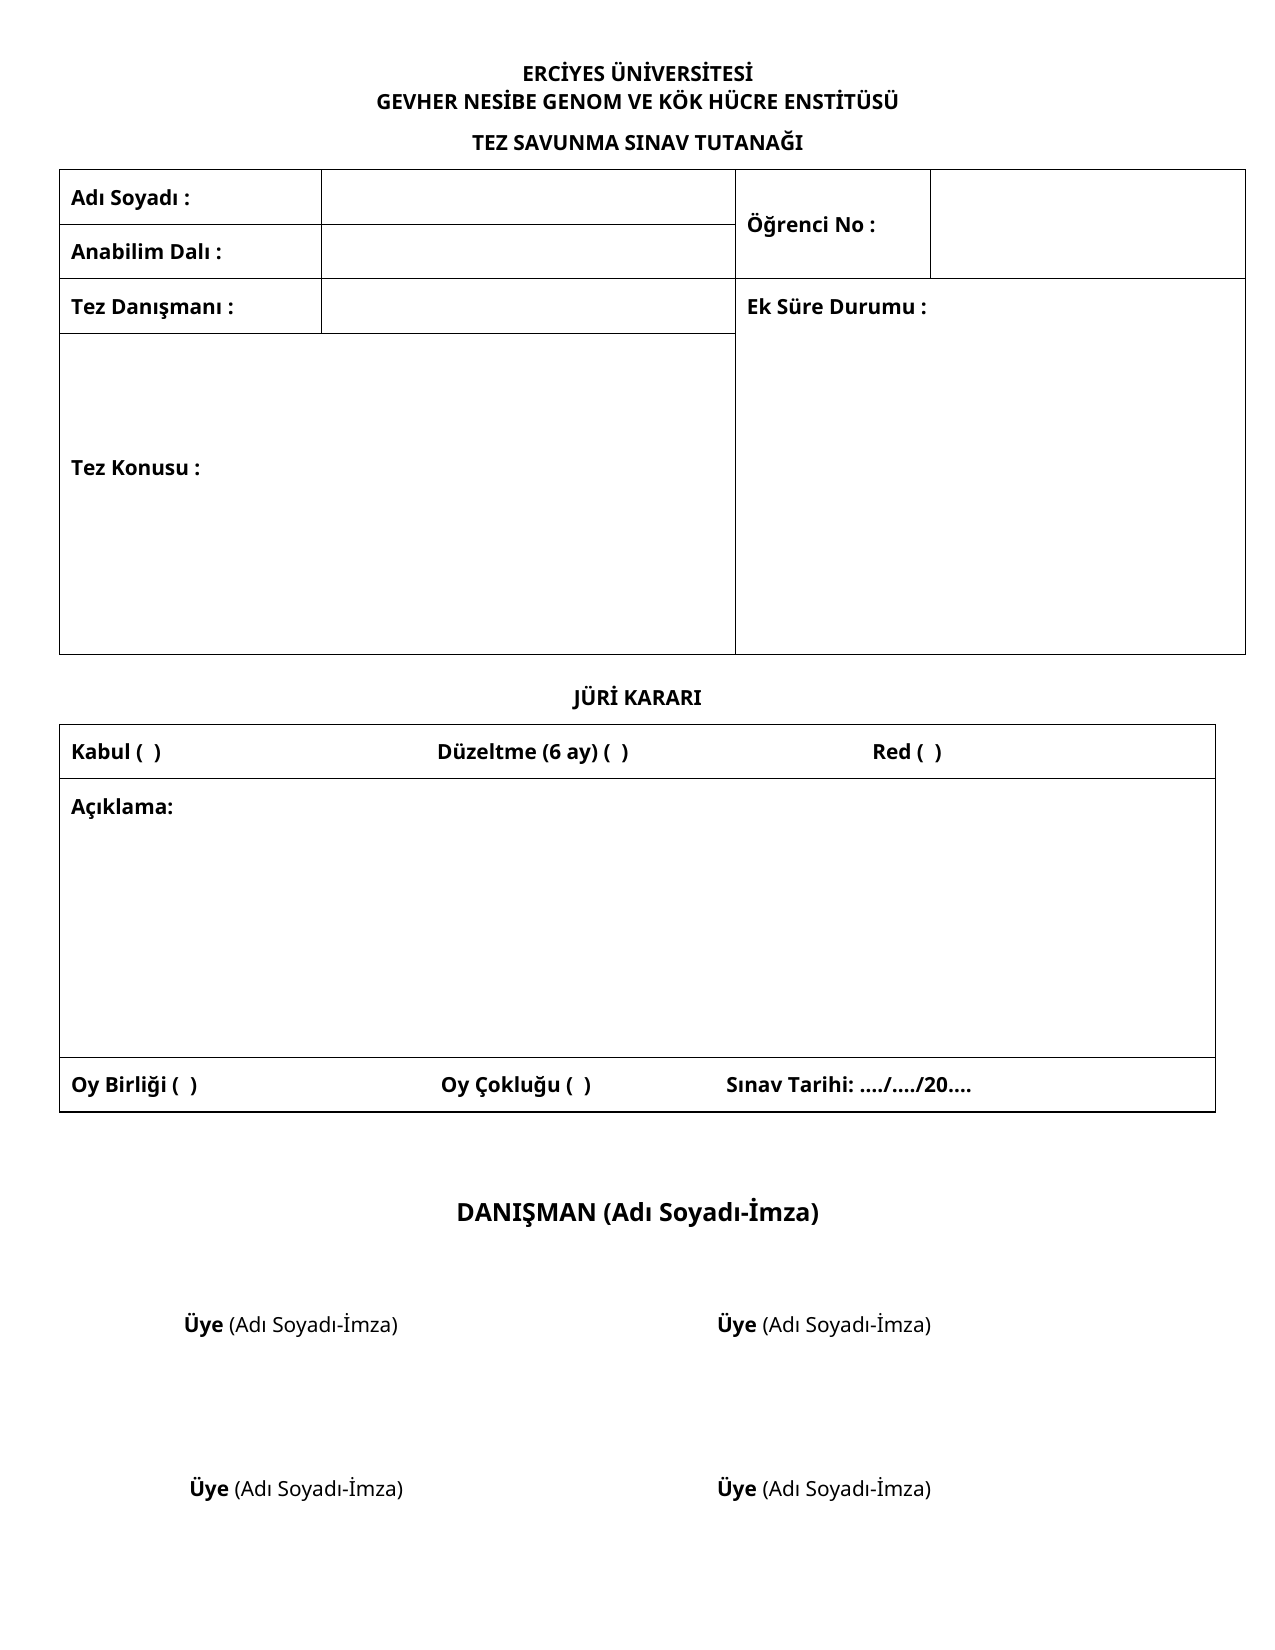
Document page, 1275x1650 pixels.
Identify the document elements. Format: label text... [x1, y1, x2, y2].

table_header [322, 170, 735, 224]
table_header Adı Soyadı : [60, 170, 321, 224]
table_header [931, 170, 1245, 278]
table_cell [322, 225, 735, 278]
table_cell Oy Birliği ( ) Oy Çokluğu ( ) Sınav Tarihi: …./…./20…. [60, 1058, 1215, 1111]
text JÜRİ KARARI [59, 655, 1216, 711]
table_header Öğrenci No : [736, 170, 930, 278]
text Üye (Adı Soyadı-İmza) Üye (Adı Soyadı-İmza) [59, 1310, 1216, 1339]
table_cell Açıklama: [60, 779, 1215, 1057]
table_header Kabul ( ) Düzeltme (6 ay) ( ) Red ( ) [60, 725, 1215, 778]
text GEVHER NESİBE GENOM VE KÖK HÜCRE ENSTİTÜSÜ [59, 87, 1216, 116]
text ERCİYES ÜNİVERSİTESİ [59, 59, 1216, 87]
table_cell Tez Danışmanı : [60, 279, 321, 333]
text Üye (Adı Soyadı-İmza) Üye (Adı Soyadı-İmza) [59, 1474, 1216, 1502]
table_cell [322, 279, 735, 333]
table_cell Tez Konusu : [60, 334, 735, 653]
table_cell Ek Süre Durumu : [736, 279, 1245, 653]
subtitle DANIŞMAN (Adı Soyadı-İmza) [59, 1194, 1216, 1228]
table_cell Anabilim Dalı : [60, 225, 321, 278]
text TEZ SAVUNMA SINAV TUTANAĞI [59, 128, 1216, 157]
